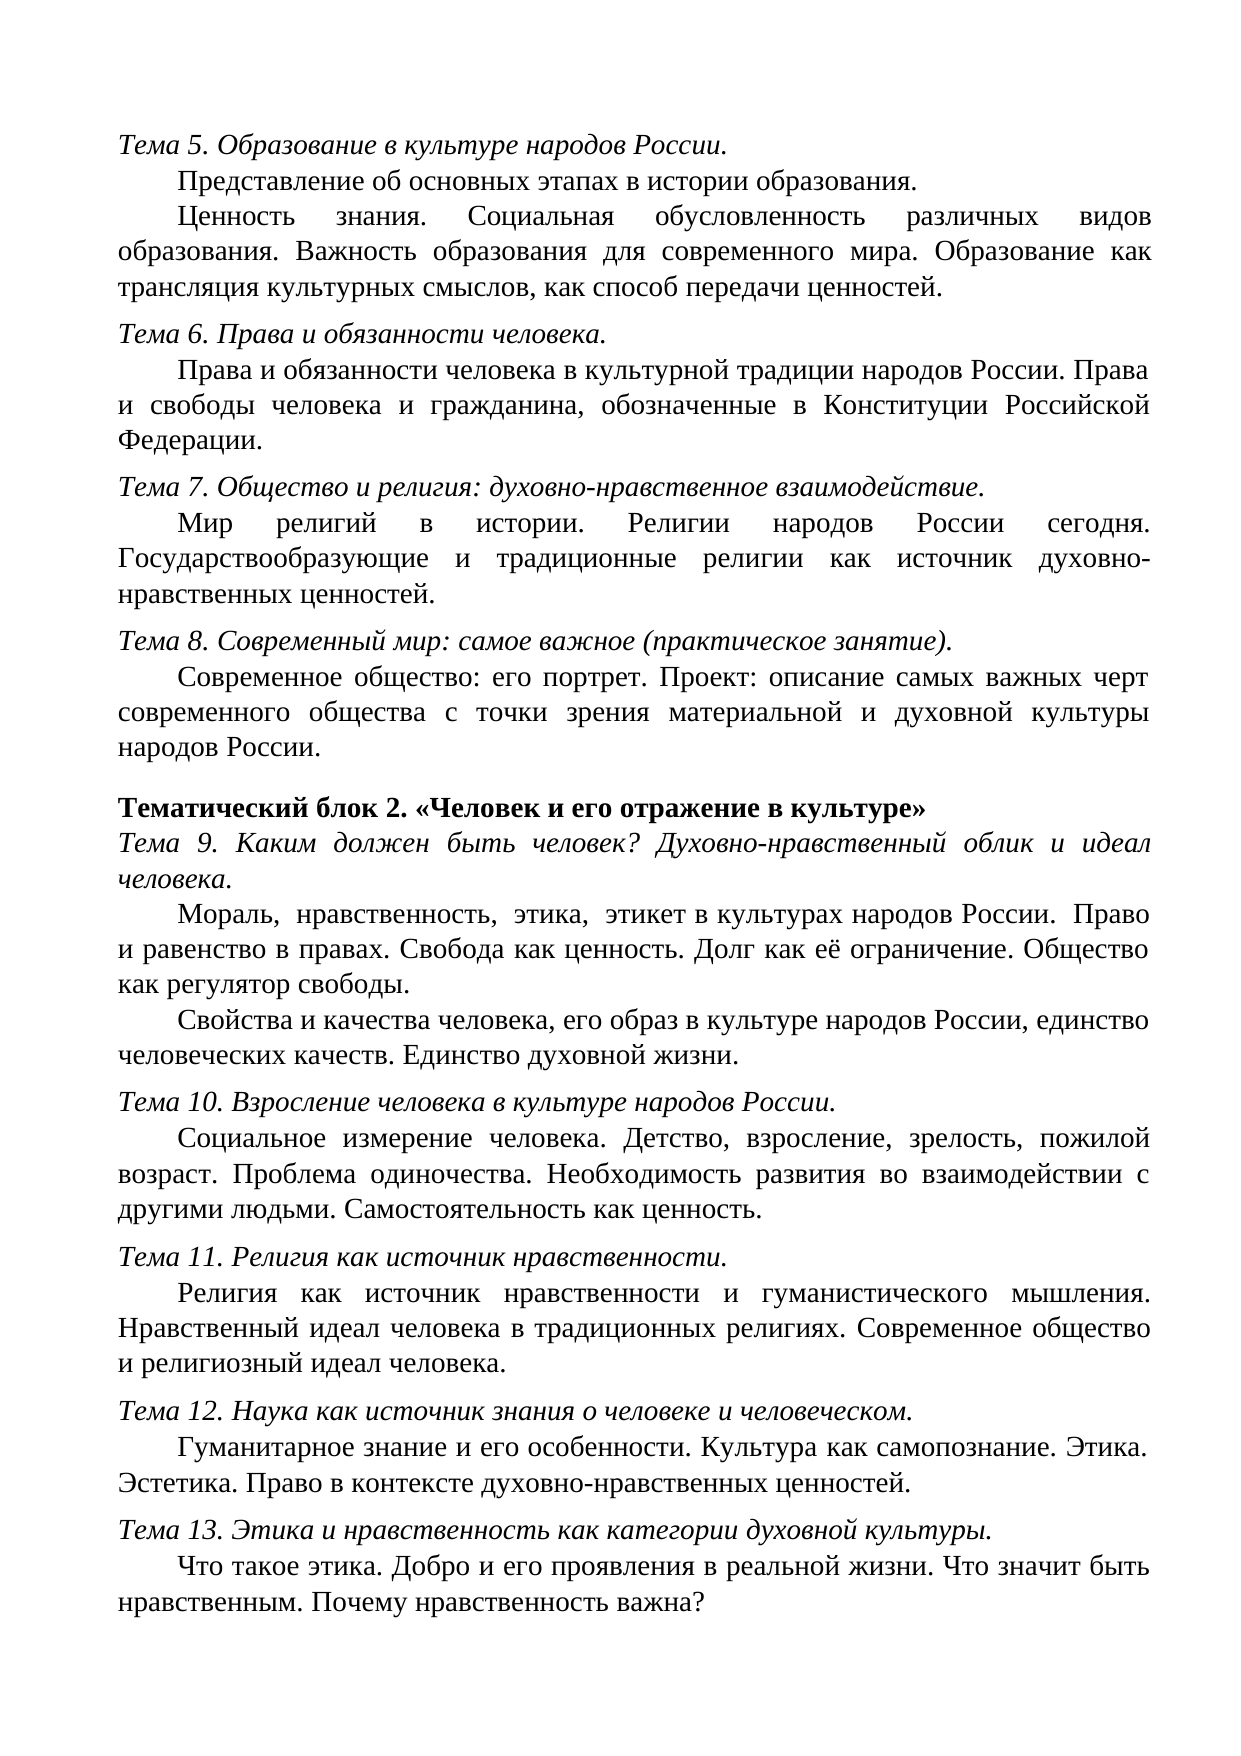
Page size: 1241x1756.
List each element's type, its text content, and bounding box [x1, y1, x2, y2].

text Ценность знания. Социальная обусловленность различных видов образования. Важность образования для современного мира. Образование как трансляция культурных смыслов, как способ передачи ценностей. [118, 198, 1152, 302]
text Религия как источник нравственности и гуманистического мышления. Нравственный идеал человека в традиционных религиях. Современное общество и религиозный идеал человека. [118, 1275, 1151, 1379]
text Права и обязанности человека в культурной традиции народов России. Права и свободы человека и гражданина, обозначенные в Конституции Российской Федерации. [118, 352, 1150, 456]
text Что такое этика. Добро и его проявления в реальной жизни. Что значит быть нравственным. Почему нравственность важна? [118, 1548, 1151, 1617]
text Эстетика. Право в контексте духовно-нравственных ценностей. [118, 1465, 1163, 1498]
text Тема 5. Образование в культуре народов России. [118, 127, 1163, 161]
text Тема 7. Общество и религия: духовно-нравственное взаимодействие. [118, 469, 1163, 503]
text Гуманитарное знание и его особенности. Культура как самопознание. Этика. [177, 1429, 1163, 1463]
text Тема 11. Религия как источник нравственности. [118, 1239, 1163, 1273]
text Мораль, нравственность, этика, этикет в культурах народов России. Право и равенство в правах. Свобода как ценность. Долг как её ограничение. Общество как регулятор свободы. [118, 896, 1150, 1000]
text Тема 12. Наука как источник знания о человеке и человеческом. [118, 1393, 1163, 1427]
text Социальное измерение человека. Детство, взросление, зрелость, пожилой возраст. Проблема одиночества. Необходимость развития во взаимодействии с другими людьми. Самостоятельность как ценность. [118, 1121, 1150, 1224]
text Мир религий в истории. Религии народов России сегодня. Государствообразующие и традиционные религии как источник духовно-нравственных ценностей. [118, 505, 1151, 609]
text Тема 8. Современный мир: самое важное (практическое занятие). [118, 623, 1163, 656]
subtitle Тематический блок 2. «Человек и его отражение в культуре» [118, 790, 1163, 823]
text Тема 10. Взросление человека в культуре народов России. [118, 1084, 1163, 1118]
text Современное общество: его портрет. Проект: описание самых важных черт современного общества с точки зрения материальной и духовной культуры народов России. [118, 659, 1150, 763]
text Тема 6. Права и обязанности человека. [118, 316, 1163, 349]
text Представление об основных этапах в истории образования. [177, 163, 1163, 197]
text Тема 9. Каким должен быть человек? Духовно-нравственный облик и идеал человека. [118, 825, 1151, 894]
text Свойства и качества человека, его образ в культуре народов России, единство человеческих качеств. Единство духовной жизни. [118, 1002, 1150, 1071]
text Тема 13. Этика и нравственность как категории духовной культуры. [118, 1512, 1163, 1546]
